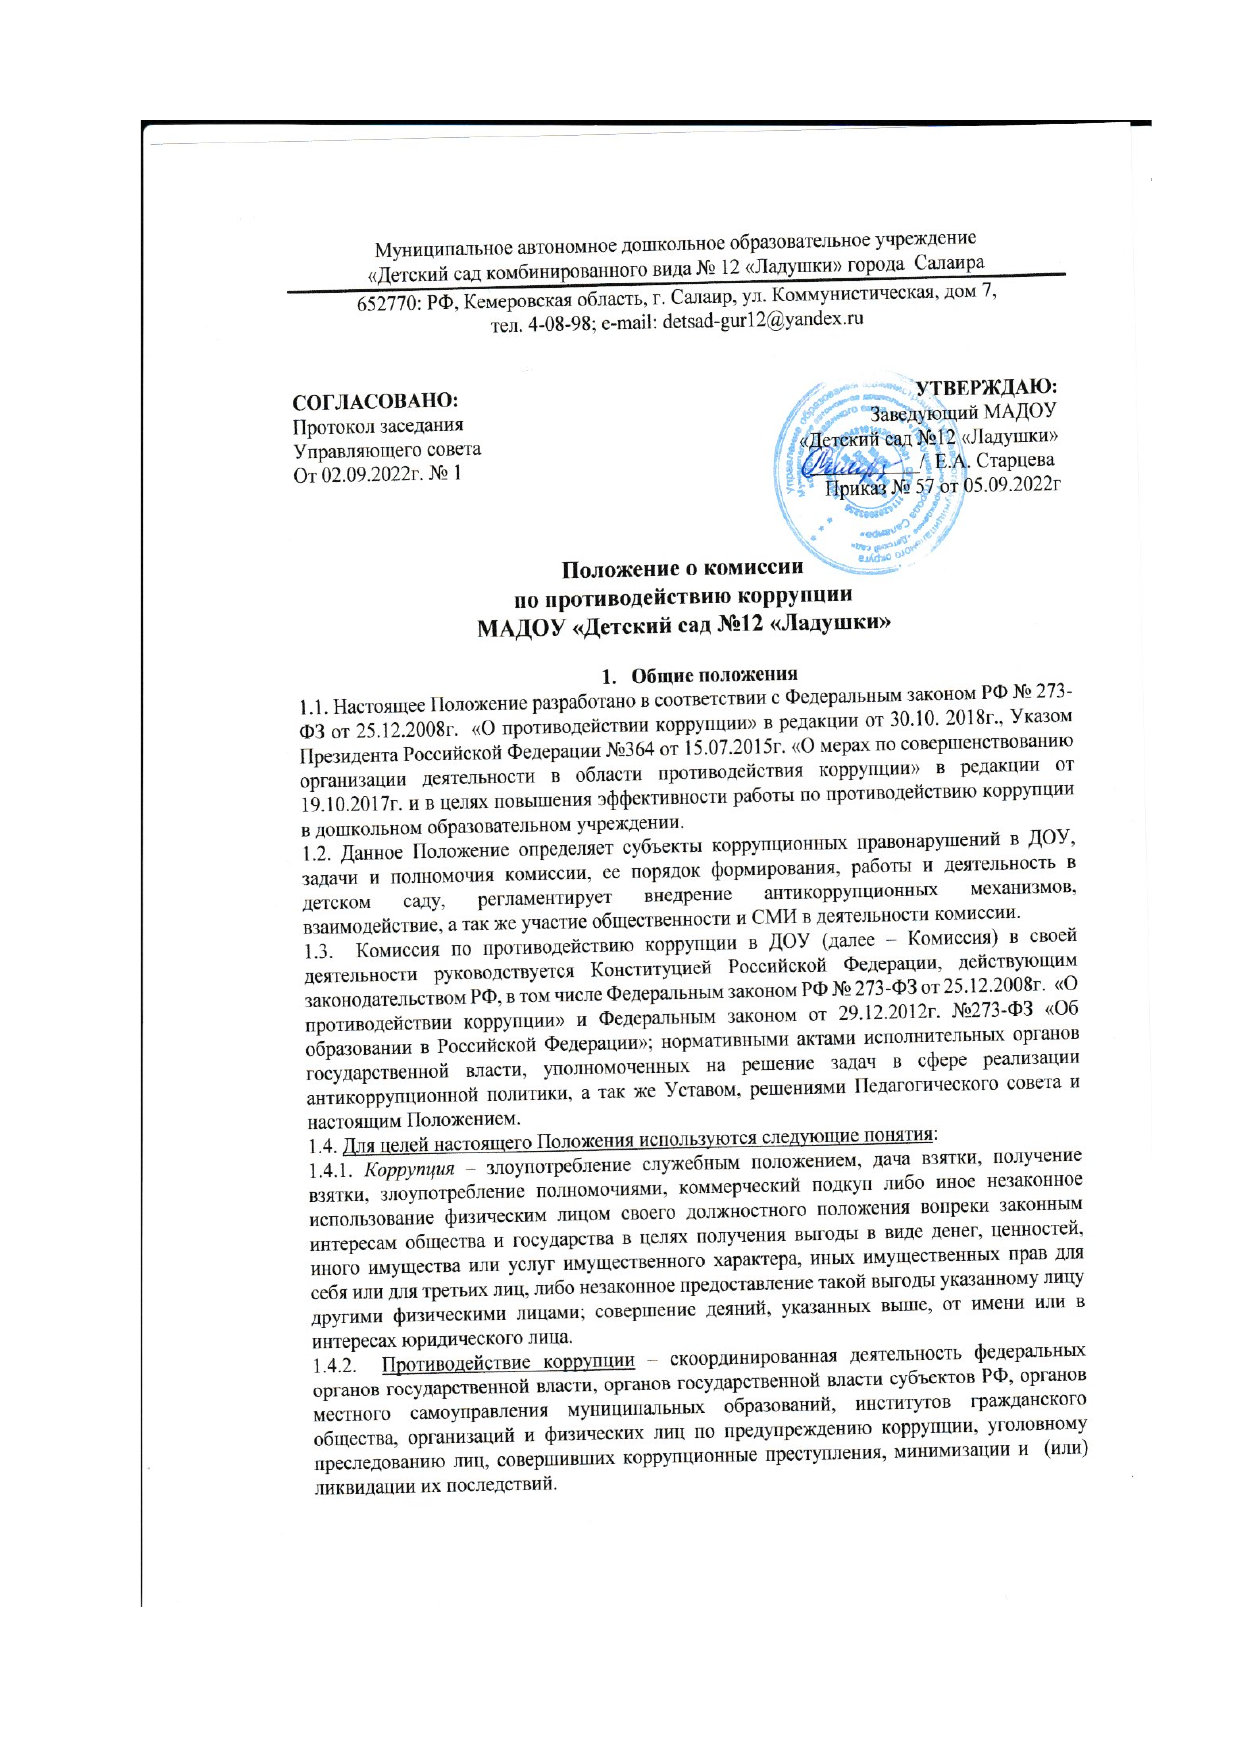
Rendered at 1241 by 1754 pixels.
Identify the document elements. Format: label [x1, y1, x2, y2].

picture [140, 120, 1152, 1607]
